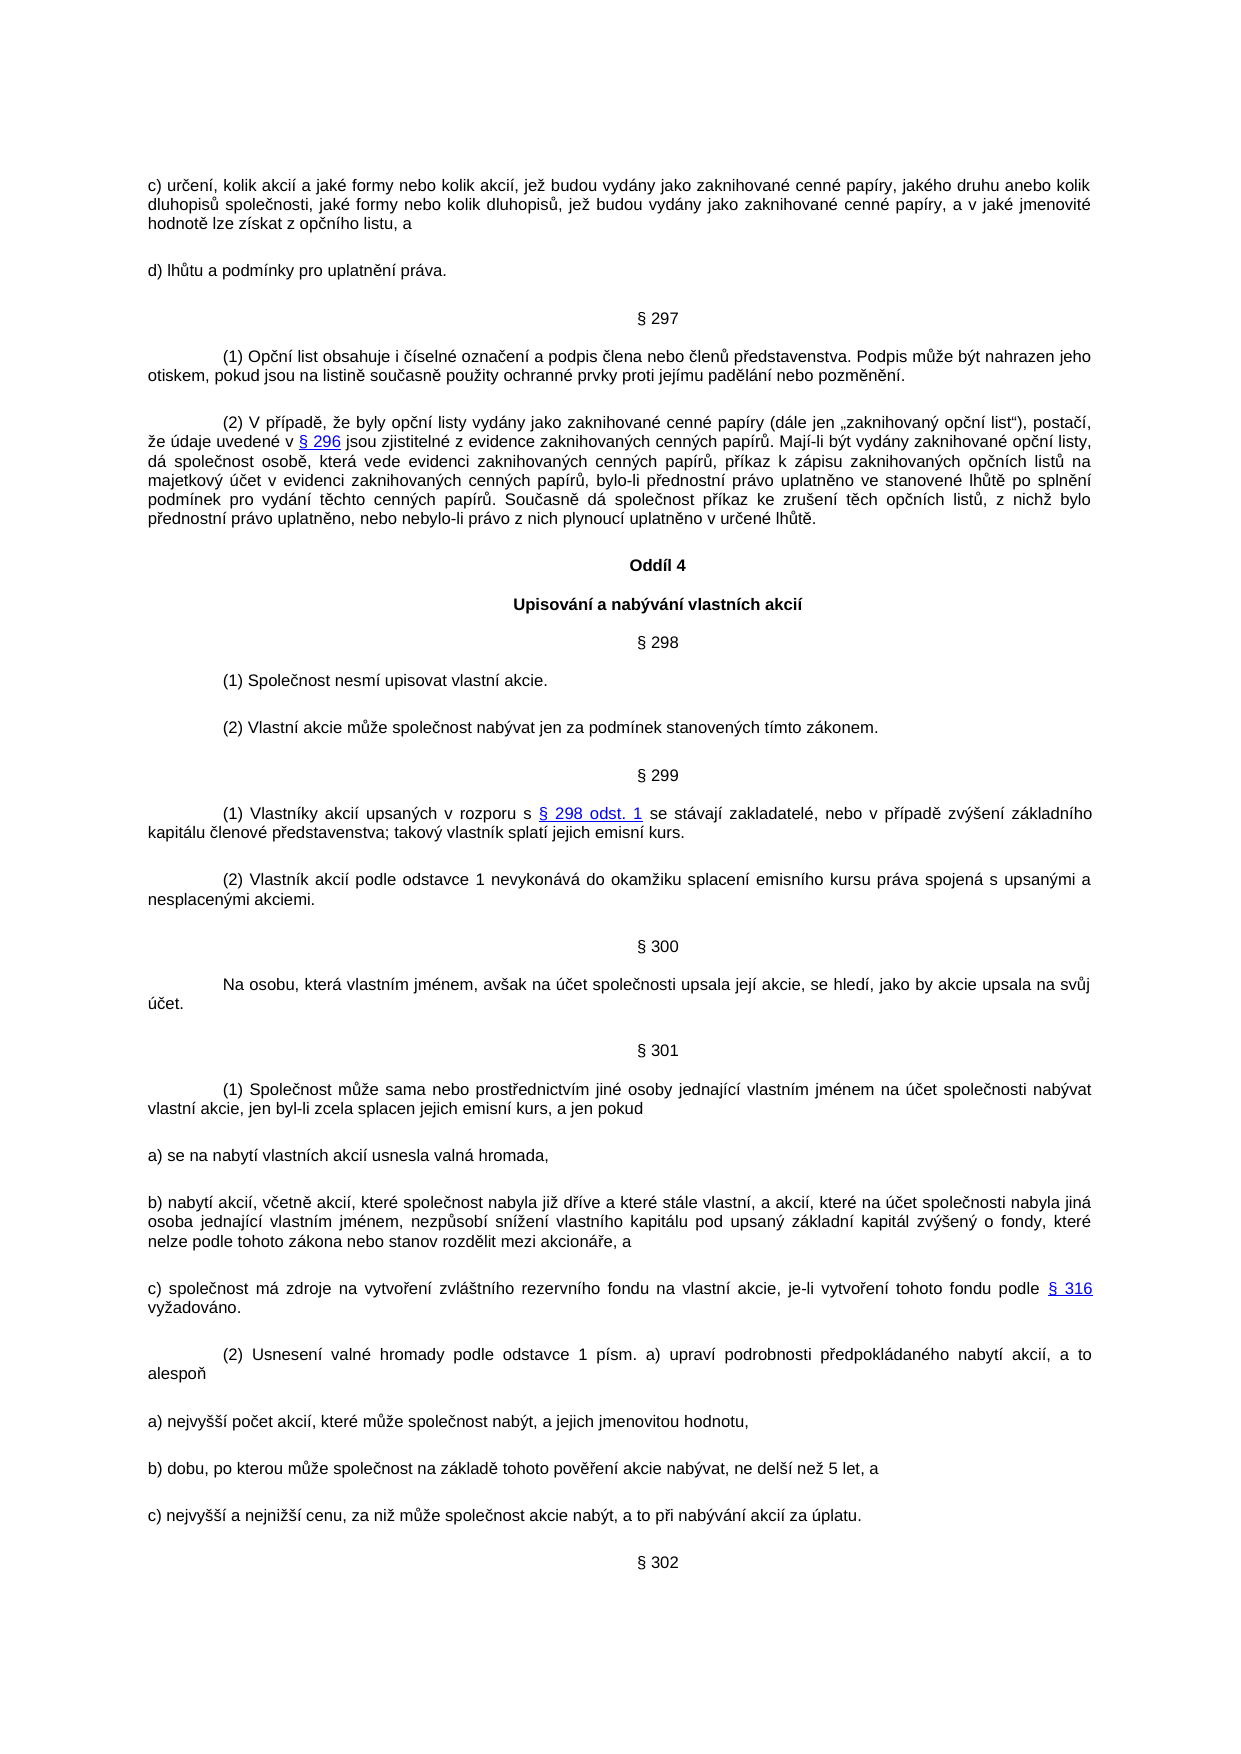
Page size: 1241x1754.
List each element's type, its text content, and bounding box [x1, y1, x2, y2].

text c) nejvyšší a nejnižší cenu, za niž může společnost akcie nabýt, a to při nabývání akcií za úplatu. [148, 1506, 1092, 1525]
text Na osobu, která vlastním jménem, avšak na účet společnosti upsala její akcie, se hledí, jako by akcie upsala na svůj účet. [148, 975, 1092, 1013]
text (2) Usnesení valné hromady podle odstavce 1 písm. a) upraví podrobnosti předpokládaného nabytí akcií, a to alespoň [148, 1345, 1092, 1383]
text § 300 [148, 937, 1092, 956]
text (1) Vlastníky akcií upsaných v rozporu s § 298 odst. 1 se stávají zakladatelé, nebo v případě zvýšení základního kapitálu členové představenstva; takový vlastník splatí jejich emisní kurs. [148, 804, 1092, 842]
text b) nabytí akcií, včetně akcií, které společnost nabyla již dříve a které stále vlastní, a akcií, které na účet společnosti nabyla jiná osoba jednající vlastním jménem, nezpůsobí snížení vlastního kapitálu pod upsaný základní kapitál zvýšený o fondy, které nelze podle tohoto zákona nebo stanov rozdělit mezi akcionáře, a [148, 1193, 1092, 1251]
text (1) Společnost nesmí upisovat vlastní akcie. [148, 671, 1092, 690]
text (2) V případě, že byly opční listy vydány jako zaknihované cenné papíry (dále jen „zaknihovaný opční list“), postačí, že údaje uvedené v § 296 jsou zjistitelné z evidence zaknihovaných cenných papírů. Mají-li být vydány zaknihované opční listy, dá společnost osobě, která vede evidenci zaknihovaných cenných papírů, příkaz k zápisu zaknihovaných opčních listů na majetkový účet v evidenci zaknihovaných cenných papírů, bylo-li přednostní právo uplatněno ve stanovené lhůtě po splnění podmínek pro vydání těchto cenných papírů. Současně dá společnost příkaz ke zrušení těch opčních listů, z nichž bylo přednostní právo uplatněno, nebo nebylo-li právo z nich plynoucí uplatněno v určené lhůtě. [148, 413, 1092, 528]
text (2) Vlastník akcií podle odstavce 1 nevykonává do okamžiku splacení emisního kursu práva spojená s upsanými a nesplacenými akciemi. [148, 870, 1092, 908]
text a) se na nabytí vlastních akcií usnesla valná hromada, [148, 1146, 1092, 1165]
text § 297 [148, 308, 1092, 328]
text d) lhůtu a podmínky pro uplatnění práva. [148, 261, 1092, 280]
text § 302 [148, 1553, 1092, 1572]
text (1) Společnost může sama nebo prostřednictvím jiné osoby jednající vlastním jménem na účet společnosti nabývat vlastní akcie, jen byl-li zcela splacen jejich emisní kurs, a jen pokud [148, 1079, 1092, 1118]
text Upisování a nabývání vlastních akcií [148, 594, 1092, 614]
text § 299 [148, 766, 1092, 785]
text § 298 [148, 633, 1092, 652]
text c) společnost má zdroje na vytvoření zvláštního rezervního fondu na vlastní akcie, je-li vytvoření tohoto fondu podle § 316 vyžadováno. [148, 1279, 1092, 1317]
text § 301 [148, 1041, 1092, 1060]
text (1) Opční list obsahuje i číselné označení a podpis člena nebo členů představenstva. Podpis může být nahrazen jeho otiskem, pokud jsou na listině současně použity ochranné prvky proti jejímu padělání nebo pozměnění. [148, 347, 1092, 385]
text c) určení, kolik akcií a jaké formy nebo kolik akcií, jež budou vydány jako zaknihované cenné papíry, jakého druhu anebo kolik dluhopisů společnosti, jaké formy nebo kolik dluhopisů, jež budou vydány jako zaknihované cenné papíry, a v jaké jmenovité hodnotě lze získat z opčního listu, a [148, 176, 1092, 233]
text b) dobu, po kterou může společnost na základě tohoto pověření akcie nabývat, ne delší než 5 let, a [148, 1458, 1092, 1478]
text a) nejvyšší počet akcií, které může společnost nabýt, a jejich jmenovitou hodnotu, [148, 1411, 1092, 1431]
text Oddíl 4 [148, 556, 1092, 575]
text (2) Vlastní akcie může společnost nabývat jen za podmínek stanovených tímto zákonem. [148, 718, 1092, 737]
